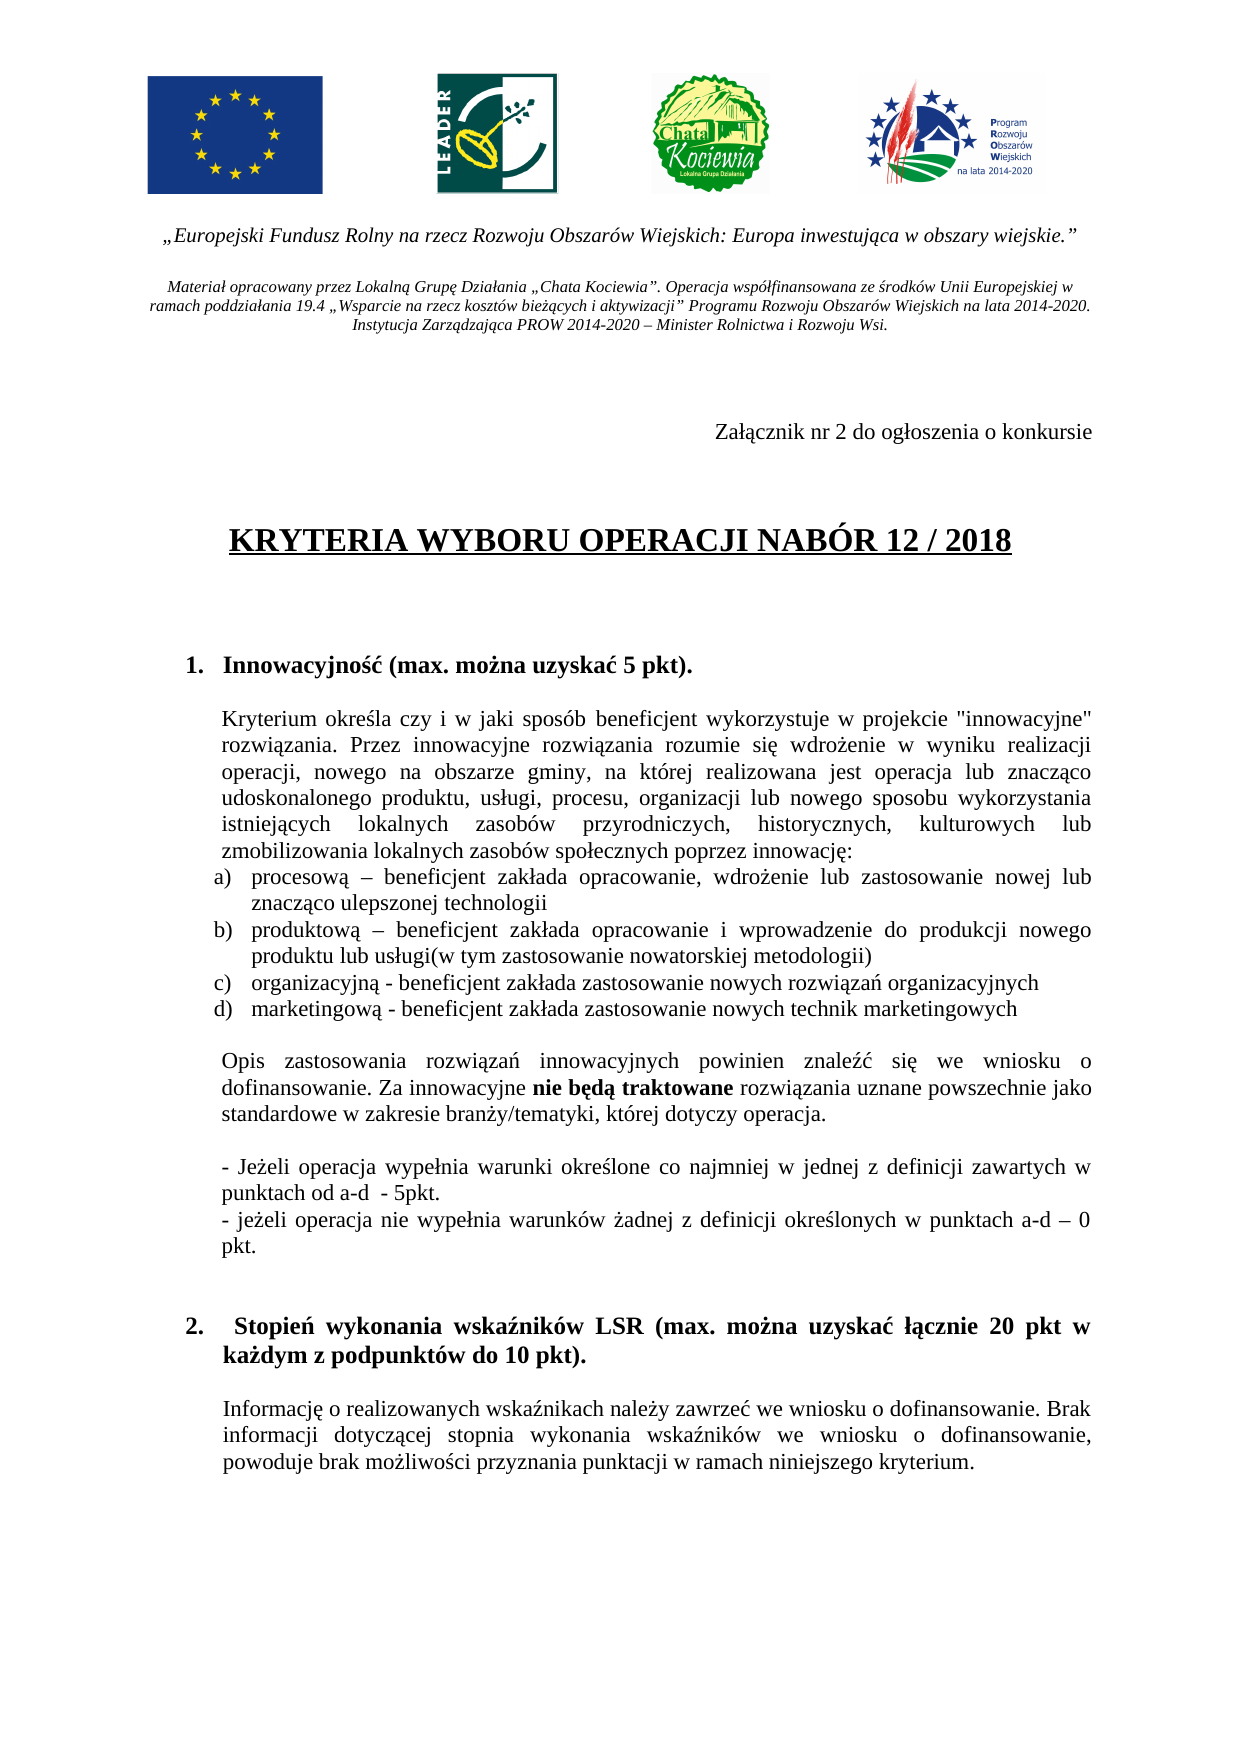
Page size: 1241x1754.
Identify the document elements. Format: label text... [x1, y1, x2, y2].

text Kryterium określa czy i w jaki sposób beneficjent wykorzystuje w projekcie "innowacyjne" rozwiązania. Przez innowacyjne rozwiązania rozumie się wdrożenie w wyniku realizacji operacji, nowego na obszarze gminy, na której realizowana jest operacja lub znacząco udoskonalonego produktu, usługi, procesu, organizacji lub nowego sposobu wykorzystania istniejących lokalnych zasobów przyrodniczych, historycznych, kulturowych lub zmobilizowania lokalnych zasobów społecznych poprzez innowację: [221, 705, 1093, 863]
text Opis zastosowania rozwiązań innowacyjnych powinien znaleźć się we wniosku o dofinansowanie. Za innowacyjne nie będą traktowane rozwiązania uznane powszechnie jako standardowe w zakresie branży/tematyki, której dotyczy operacja. [221, 1048, 1093, 1127]
text KRYTERIA WYBORU OPERACJI NABÓR 12 / 2018 [148, 520, 1093, 558]
picture [436, 73, 559, 194]
text Informację o realizowanych wskaźnikach należy zawrzeć we wniosku o dofinansowanie. Brak informacji dotyczącej stopnia wykonania wskaźników we wniosku o dofinansowanie, powoduje brak możliwości przyznania punktacji w ramach niniejszego kryterium. [223, 1395, 1093, 1474]
picture [147, 76, 323, 194]
list organizacyjną - beneficjent zakłada zastosowanie nowych rozwiązań organizacyjnych [213, 968, 1093, 995]
text Załącznik nr 2 do ogłoszenia o konkursie [148, 418, 1093, 444]
picture [858, 73, 1046, 194]
list procesową – beneficjent zakłada opracowanie, wdrożenie lub zastosowanie nowej lub znacząco ulepszonej technologii [213, 863, 1093, 916]
list Innowacyjność (max. można uzyskać 5 pkt). [185, 650, 1093, 679]
text - jeżeli operacja nie wypełnia warunków żadnej z definicji określonych w punktach a-d – 0 pkt. [221, 1206, 1093, 1258]
text - Jeżeli operacja wypełnia warunki określone co najmniej w jednej z definicji zawartych w punktach od a-d - 5pkt. [221, 1153, 1093, 1206]
list marketingową - beneficjent zakłada zastosowanie nowych technik marketingowych [213, 995, 1093, 1021]
picture [651, 73, 771, 194]
list produktową – beneficjent zakłada opracowanie i wprowadzenie do produkcji nowego produktu lub usługi(w tym zastosowanie nowatorskiej metodologii) [213, 916, 1093, 968]
list Stopień wykonania wskaźników LSR (max. można uzyskać łącznie 20 pkt w każdym z podpunktów do 10 pkt). [185, 1311, 1093, 1369]
